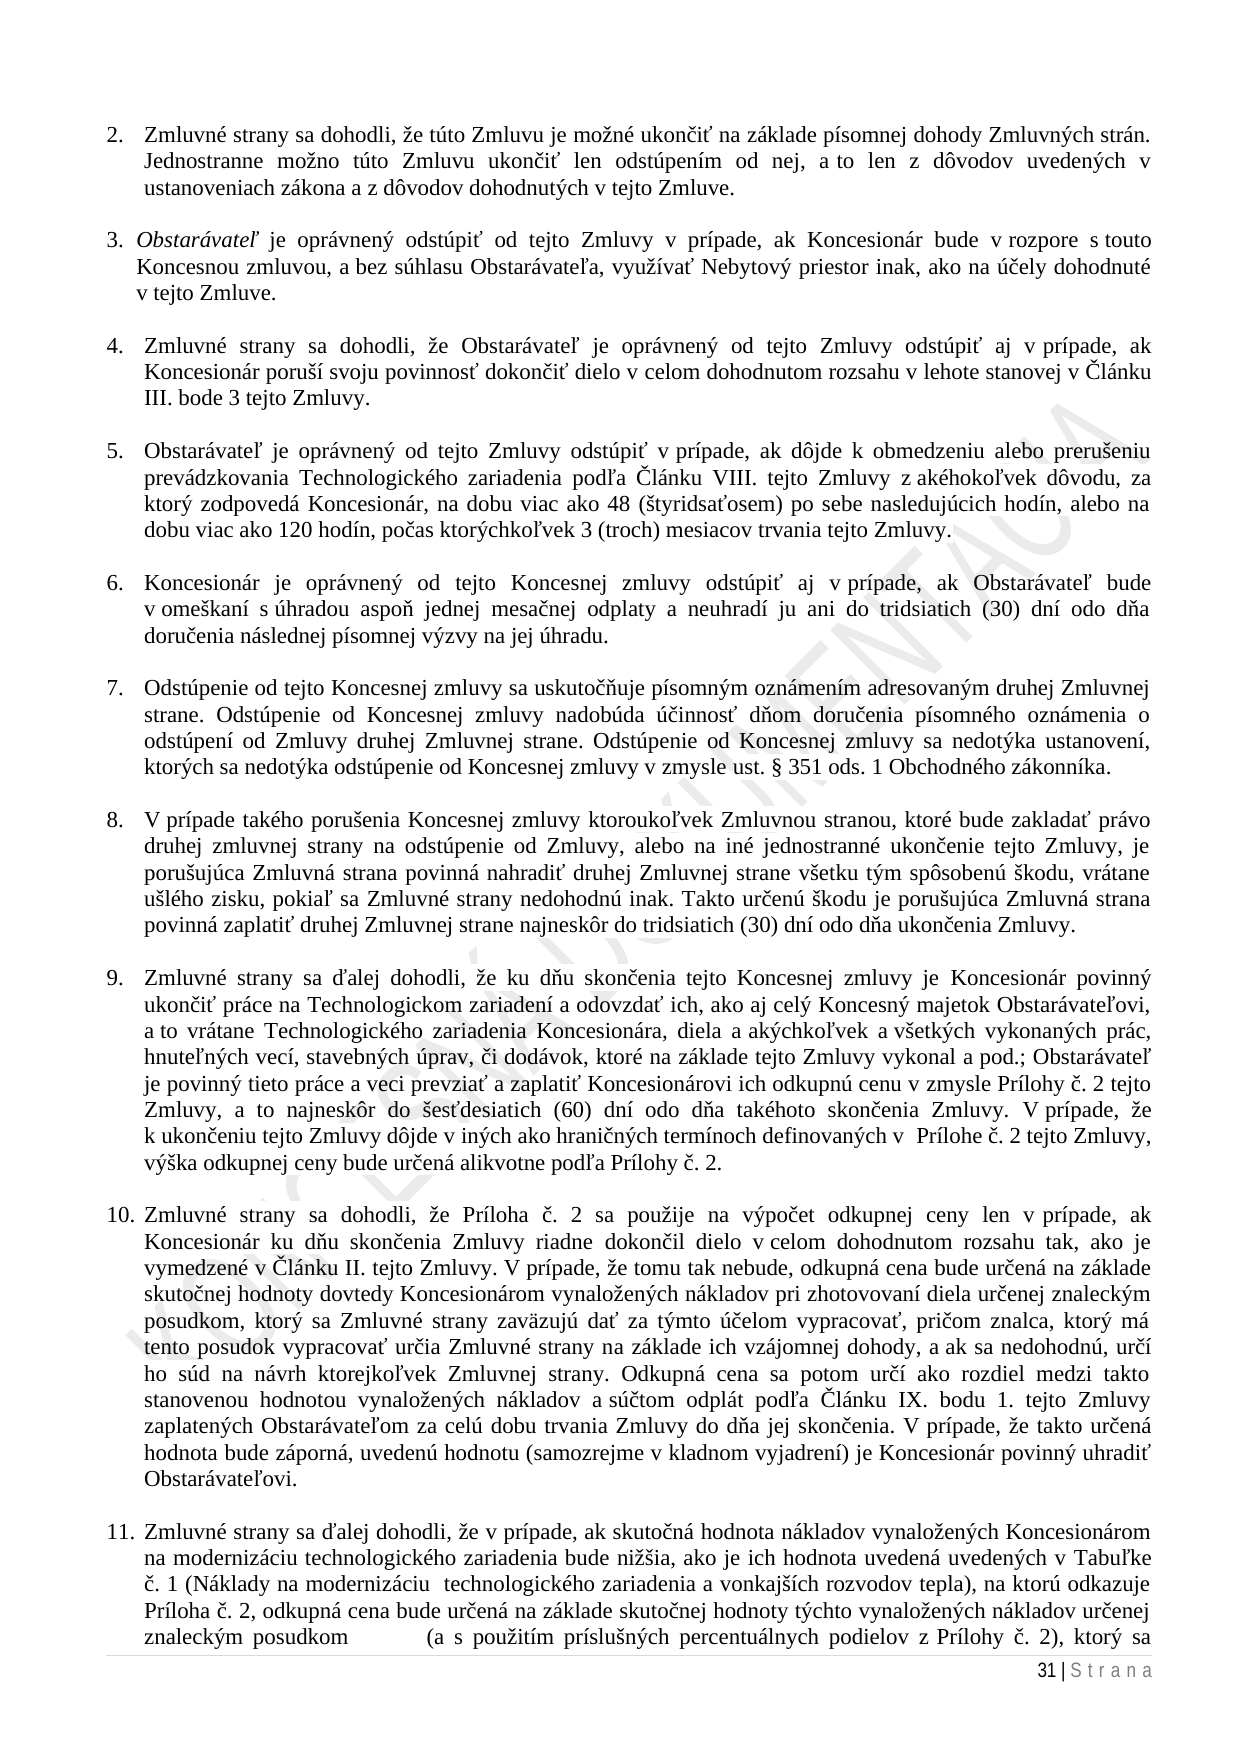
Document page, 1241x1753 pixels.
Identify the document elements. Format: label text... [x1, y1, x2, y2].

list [106, 1518, 1152, 1649]
list Zmluvné strany sa dohodli, že Príloha č. 2 sa použije na výpočet odkupnej ceny len v prípade, ak Koncesionár ku dňu skončenia Zmluvy riadne dokončil dielo v celom dohodnutom rozsahu tak, ako je vymedzené v Článku II. tejto Zmluvy. V prípade, že tomu tak nebude, odkupná cena bude určená na základe skutočnej hodnoty dovtedy Koncesionárom vynaložených nákladov pri zhotovovaní diela určenej znaleckým posudkom, ktorý sa Zmluvné strany zaväzujú dať za týmto účelom vypracovať, pričom znalca, ktorý má tento posudok vypracovať určia Zmluvné strany na základe ich vzájomnej dohody, a ak sa nedohodnú, určí ho súd na návrh ktorejkoľvek Zmluvnej strany. Odkupná cena sa potom určí ako rozdiel medzi takto stanovenou hodnotou vynaložených nákladov a súčtom odplát podľa Článku IX. bodu 1. tejto Zmluvy zaplatených Obstarávateľom za celú dobu trvania Zmluvy do dňa jej skončenia. V prípade, že takto určená hodnota bude záporná, uvedenú hodnotu (samozrejme v kladnom vyjadrení) je Koncesionár povinný uhradiť Obstarávateľovi. [106, 1201, 1152, 1491]
list Obstarávateľ je oprávnený od tejto Zmluvy odstúpiť v prípade, ak dôjde k obmedzeniu alebo prerušeniu prevádzkovania Technologického zariadenia podľa Článku VIII. tejto Zmluvy z akéhokoľvek dôvodu, za ktorý zodpovedá Koncesionár, na dobu viac ako 48 (štyridsaťosem) po sebe nasledujúcich hodín, alebo na dobu viac ako 120 hodín, počas ktorýchkoľvek 3 (troch) mesiacov trvania tejto Zmluvy. [106, 437, 1152, 543]
list Koncesionár je oprávnený od tejto Koncesnej zmluvy odstúpiť aj v prípade, ak Obstarávateľ bude v omeškaní s úhradou aspoň jednej mesačnej odplaty a neuhradí ju ani do tridsiatich (30) dní odo dňa doručenia následnej písomnej výzvy na jej úhradu. [106, 569, 1152, 648]
list Zmluvné strany sa ďalej dohodli, že ku dňu skončenia tejto Koncesnej zmluvy je Koncesionár povinný ukončiť práce na Technologickom zariadení a odovzdať ich, ako aj celý Koncesný majetok Obstarávateľovi, a to vrátane Technologického zariadenia Koncesionára, diela a akýchkoľvek a všetkých vykonaných prác, hnuteľných vecí, stavebných úprav, či dodávok, ktoré na základe tejto Zmluvy vykonal a pod.; Obstarávateľ je povinný tieto práce a veci prevziať a zaplatiť Koncesionárovi ich odkupnú cenu v zmysle Prílohy č. 2 tejto Zmluvy, a to najneskôr do šesťdesiatich (60) dní odo dňa takéhoto skončenia Zmluvy. V prípade, že k ukončeniu tejto Zmluvy dôjde v iných ako hraničných termínoch definovaných v Prílohe č. 2 tejto Zmluvy, výška odkupnej ceny bude určená alikvotne podľa Prílohy č. 2. [106, 964, 1152, 1175]
list Zmluvné strany sa dohodli, že túto Zmluvu je možné ukončiť na základe písomnej dohody Zmluvných strán. Jednostranne možno túto Zmluvu ukončiť len odstúpením od nej, a to len z dôvodov uvedených v ustanoveniach zákona a z dôvodov dohodnutých v tejto Zmluve. [106, 121, 1152, 200]
list Odstúpenie od tejto Koncesnej zmluvy sa uskutočňuje písomným oznámením adresovaným druhej Zmluvnej strane. Odstúpenie od Koncesnej zmluvy nadobúda účinnosť dňom doručenia písomného oznámenia o odstúpení od Zmluvy druhej Zmluvnej strane. Odstúpenie od Koncesnej zmluvy sa nedotýka ustanovení, ktorých sa nedotýka odstúpenie od Koncesnej zmluvy v zmysle ust. § 351 ods. 1 Obchodného zákonníka. [106, 674, 1152, 780]
list V prípade takého porušenia Koncesnej zmluvy ktoroukoľvek Zmluvnou stranou, ktoré bude zakladať právo druhej zmluvnej strany na odstúpenie od Zmluvy, alebo na iné jednostranné ukončenie tejto Zmluvy, je porušujúca Zmluvná strana povinná nahradiť druhej Zmluvnej strane všetku tým spôsobenú škodu, vrátane ušlého zisku, pokiaľ sa Zmluvné strany nedohodnú inak. Takto určenú škodu je porušujúca Zmluvná strana povinná zaplatiť druhej Zmluvnej strane najneskôr do tridsiatich (30) dní odo dňa ukončenia Zmluvy. [106, 806, 1152, 938]
list Obstarávateľ je oprávnený odstúpiť od tejto Zmluvy v prípade, ak Koncesionár bude v rozpore s touto Koncesnou zmluvou, a bez súhlasu Obstarávateľa, využívať Nebytový priestor inak, ako na účely dohodnuté v tejto Zmluve. [106, 226, 1152, 305]
list Zmluvné strany sa dohodli, že Obstarávateľ je oprávnený od tejto Zmluvy odstúpiť aj v prípade, ak Koncesionár poruší svoju povinnosť dokončiť dielo v celom dohodnutom rozsahu v lehote stanovej v Článku III. bode 3 tejto Zmluvy. [106, 332, 1152, 411]
